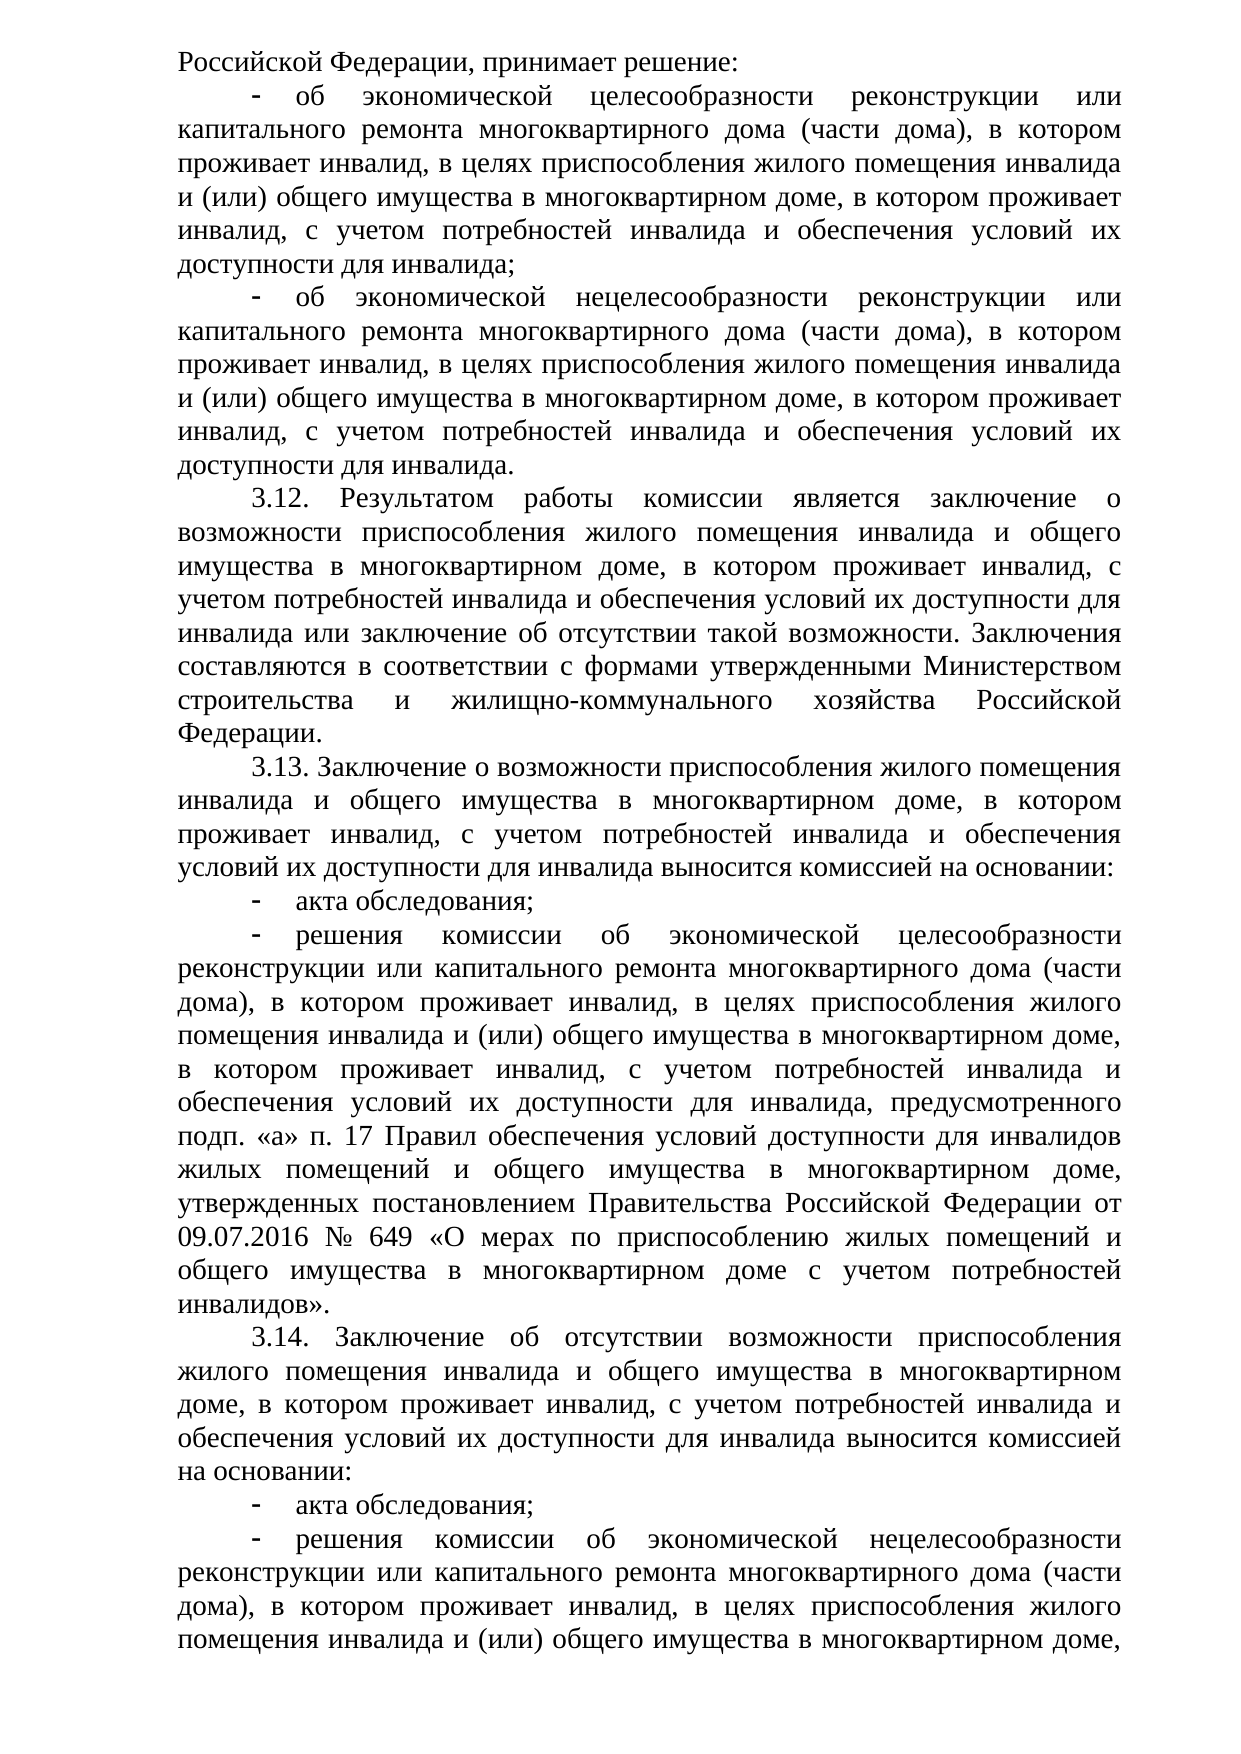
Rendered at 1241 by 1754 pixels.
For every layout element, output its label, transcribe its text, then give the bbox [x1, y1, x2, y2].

list акта обследования; [177, 883, 1122, 917]
list об экономической нецелесообразности реконструкции или капитального ремонта многоквартирного дома (части дома), в котором проживает инвалид, в целях приспособления жилого помещения инвалида и (или) общего имущества в многоквартирном доме, в котором проживает инвалид, с учетом потребностей инвалида и обеспечения условий их доступности для инвалида. [177, 279, 1122, 481]
text 3.14. Заключение об отсутствии возможности приспособления жилого помещения инвалида и общего имущества в многоквартирном доме, в котором проживает инвалид, с учетом потребностей инвалида и обеспечения условий их доступности для инвалида выносится комиссией на основании: [177, 1319, 1122, 1487]
list акта обследования; [177, 1487, 1122, 1521]
text 3.13. Заключение о возможности приспособления жилого помещения инвалида и общего имущества в многоквартирном доме, в котором проживает инвалид, с учетом потребностей инвалида и обеспечения условий их доступности для инвалида выносится комиссией на основании: [177, 749, 1122, 883]
text 3.12. Результатом работы комиссии является заключение о возможности приспособления жилого помещения инвалида и общего имущества в многоквартирном доме, в котором проживает инвалид, с учетом потребностей инвалида и обеспечения условий их доступности для инвалида или заключение об отсутствии такой возможности. Заключения составляются в соответствии с формами утвержденными Министерством строительства и жилищно-коммунального хозяйства Российской Федерации. [177, 481, 1122, 749]
list об экономической целесообразности реконструкции или капитального ремонта многоквартирного дома (части дома), в котором проживает инвалид, в целях приспособления жилого помещения инвалида и (или) общего имущества в многоквартирном доме, в котором проживает инвалид, с учетом потребностей инвалида и обеспечения условий их доступности для инвалида; [177, 78, 1122, 279]
list решения комиссии об экономической целесообразности реконструкции или капитального ремонта многоквартирного дома (части дома), в котором проживает инвалид, в целях приспособления жилого помещения инвалида и (или) общего имущества в многоквартирном доме, в котором проживает инвалид, с учетом потребностей инвалида и обеспечения условий их доступности для инвалида, предусмотренного подп. «а» п. 17 Правил обеспечения условий доступности для инвалидов жилых помещений и общего имущества в многоквартирном доме, утвержденных постановлением Правительства Российской Федерации от 09.07.2016 № 649 «О мерах по приспособлению жилых помещений и общего имущества в многоквартирном доме с учетом потребностей инвалидов». [177, 917, 1122, 1319]
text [177, 44, 1122, 78]
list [177, 1521, 1122, 1655]
